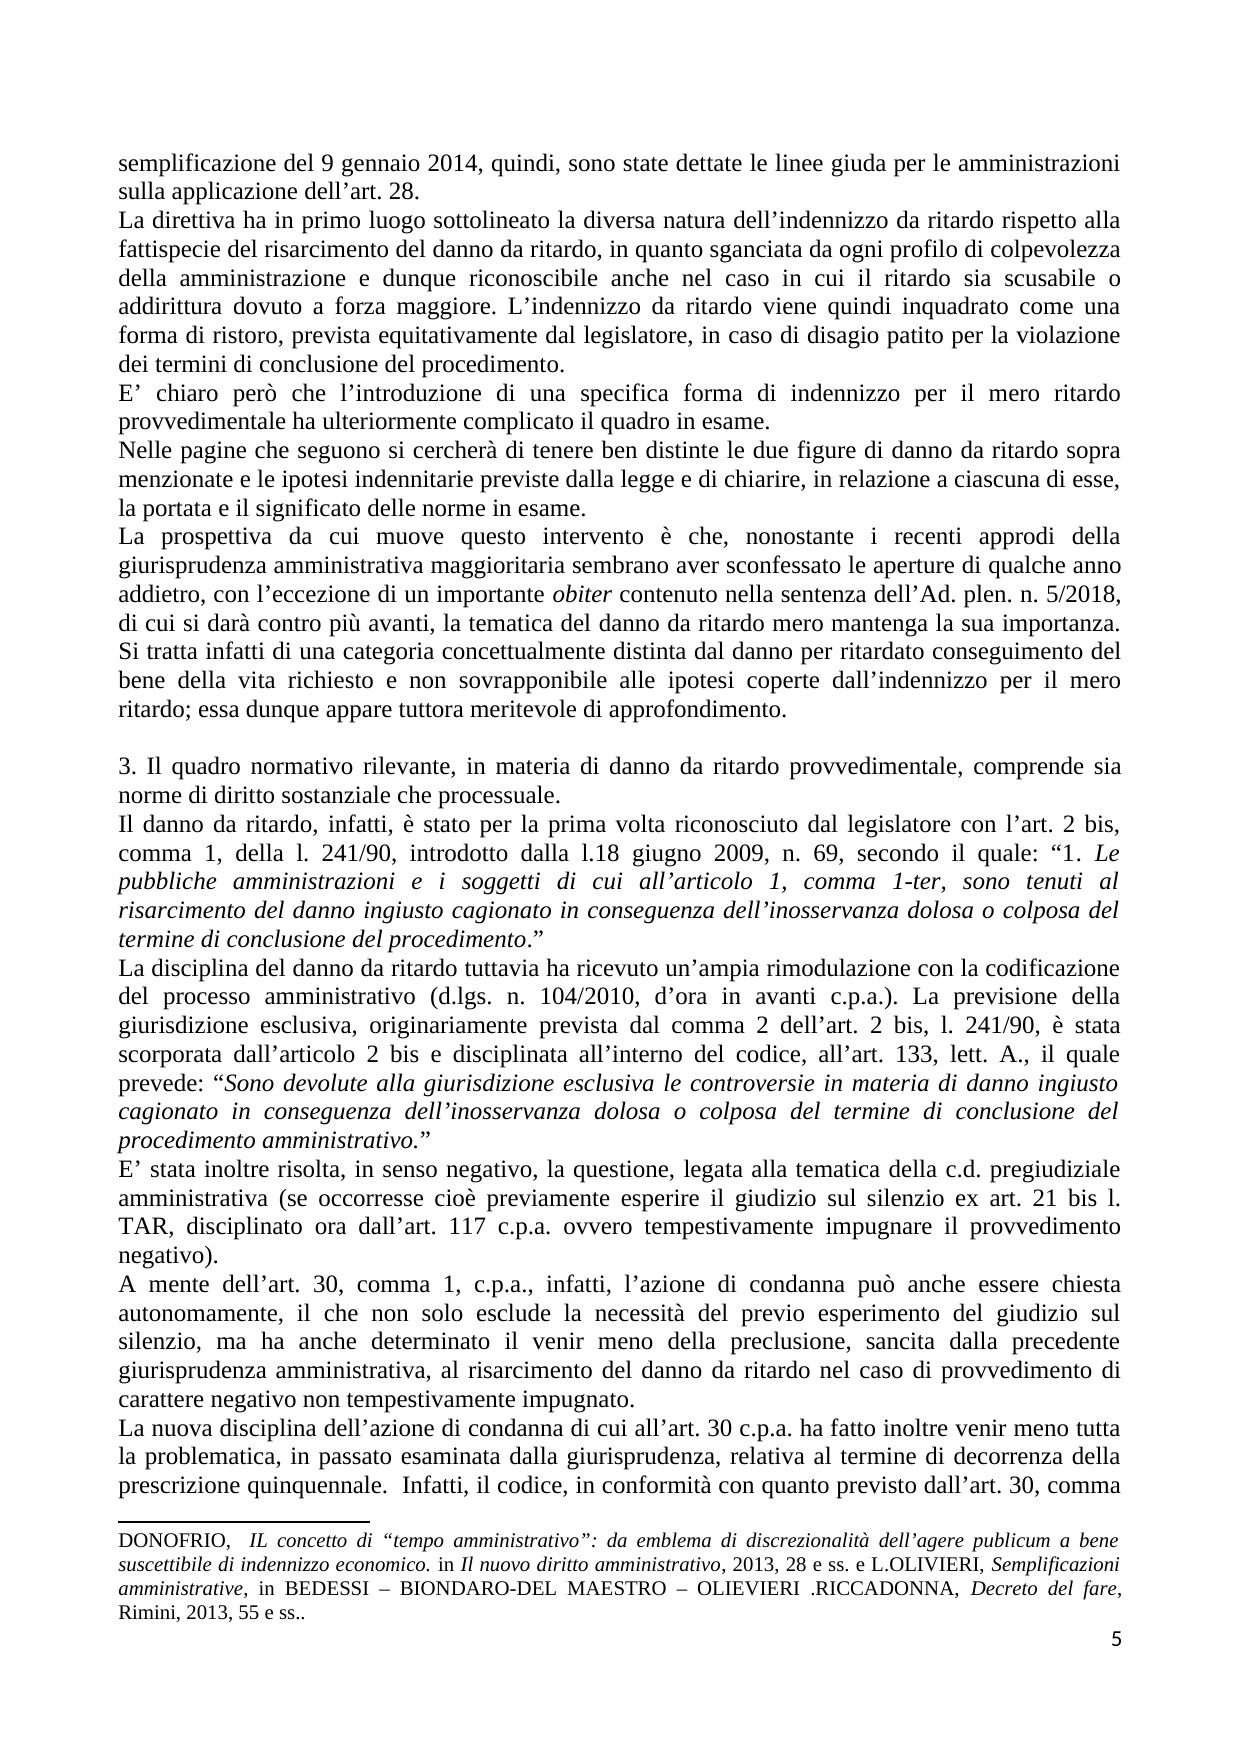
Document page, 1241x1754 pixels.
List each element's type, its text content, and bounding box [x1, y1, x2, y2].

text A mente dell’art. 30, comma 1, c.p.a., infatti, l’azione di condanna può anche essere chiesta autonomamente, il che non solo esclude la necessità del previo esperimento del giudizio sul silenzio, ma ha anche determinato il venir meno della preclusione, sancita dalla precedente giurisprudenza amministrativa, al risarcimento del danno da ritardo nel caso di provvedimento di carattere negativo non tempestivamente impugnato. [118, 1269, 1122, 1413]
text La direttiva ha in primo luogo sottolineato la diversa natura dell’indennizzo da ritardo rispetto alla fattispecie del risarcimento del danno da ritardo, in quanto sganciata da ogni profilo di colpevolezza della amministrazione e dunque riconoscibile anche nel caso in cui il ritardo sia scusabile o addirittura dovuto a forza maggiore. L’indennizzo da ritardo viene quindi inquadrato come una forma di ristoro, prevista equitativamente dal legislatore, in caso di disagio patito per la violazione dei termini di conclusione del procedimento. [118, 205, 1122, 378]
text Nelle pagine che seguono si cercherà di tenere ben distinte le due figure di danno da ritardo sopra menzionate e le ipotesi indennitarie previste dalla legge e di chiarire, in relazione a ciascuna di esse, la portata e il significato delle norme in esame. [118, 435, 1122, 521]
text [118, 148, 1122, 205]
text 3. Il quadro normativo rilevante, in materia di danno da ritardo provvedimentale, comprende sia norme di diritto sostanziale che processuale. [118, 751, 1122, 809]
text La disciplina del danno da ritardo tuttavia ha ricevuto un’ampia rimodulazione con la codificazione del processo amministrativo (d.lgs. n. 104/2010, d’ora in avanti c.p.a.). La previsione della giurisdizione esclusiva, originariamente prevista dal comma 2 dell’art. 2 bis, l. 241/90, è stata scorporata dall’articolo 2 bis e disciplinata all’interno del codice, all’art. 133, lett. A., il quale prevede: “Sono devolute alla giurisdizione esclusiva le controversie in materia di danno ingiusto cagionato in conseguenza dell’inosservanza dolosa o colposa del termine di conclusione del procedimento amministrativo.” [118, 953, 1122, 1154]
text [118, 1413, 1122, 1499]
text E’ chiaro però che l’introduzione di una specifica forma di indennizzo per il mero ritardo provvedimentale ha ulteriormente complicato il quadro in esame. [118, 378, 1122, 435]
text Il danno da ritardo, infatti, è stato per la prima volta riconosciuto dal legislatore con l’art. 2 bis, comma 1, della l. 241/90, introdotto dalla l.18 giugno 2009, n. 69, secondo il quale: “1. Le pubbliche amministrazioni e i soggetti di cui all’articolo 1, comma 1-ter, sono tenuti al risarcimento del danno ingiusto cagionato in conseguenza dell’inosservanza dolosa o colposa del termine di conclusione del procedimento.” [118, 809, 1122, 953]
text E’ stata inoltre risolta, in senso negativo, la questione, legata alla tematica della c.d. pregiudiziale amministrativa (se occorresse cioè previamente esperire il giudizio sul silenzio ex art. 21 bis l. TAR, disciplinato ora dall’art. 117 c.p.a. ovvero tempestivamente impugnare il provvedimento negativo). [118, 1154, 1122, 1269]
text La prospettiva da cui muove questo intervento è che, nonostante i recenti approdi della giurisprudenza amministrativa maggioritaria sembrano aver sconfessato le aperture di qualche anno addietro, con l’eccezione di un importante obiter contenuto nella sentenza dell’Ad. plen. n. 5/2018, di cui si darà contro più avanti, la tematica del danno da ritardo mero mantenga la sua importanza. Si tratta infatti di una categoria concettualmente distinta dal danno per ritardato conseguimento del bene della vita richiesto e non sovrapponibile alle ipotesi coperte dall’indennizzo per il mero ritardo; essa dunque appare tuttora meritevole di approfondimento. [118, 521, 1122, 723]
